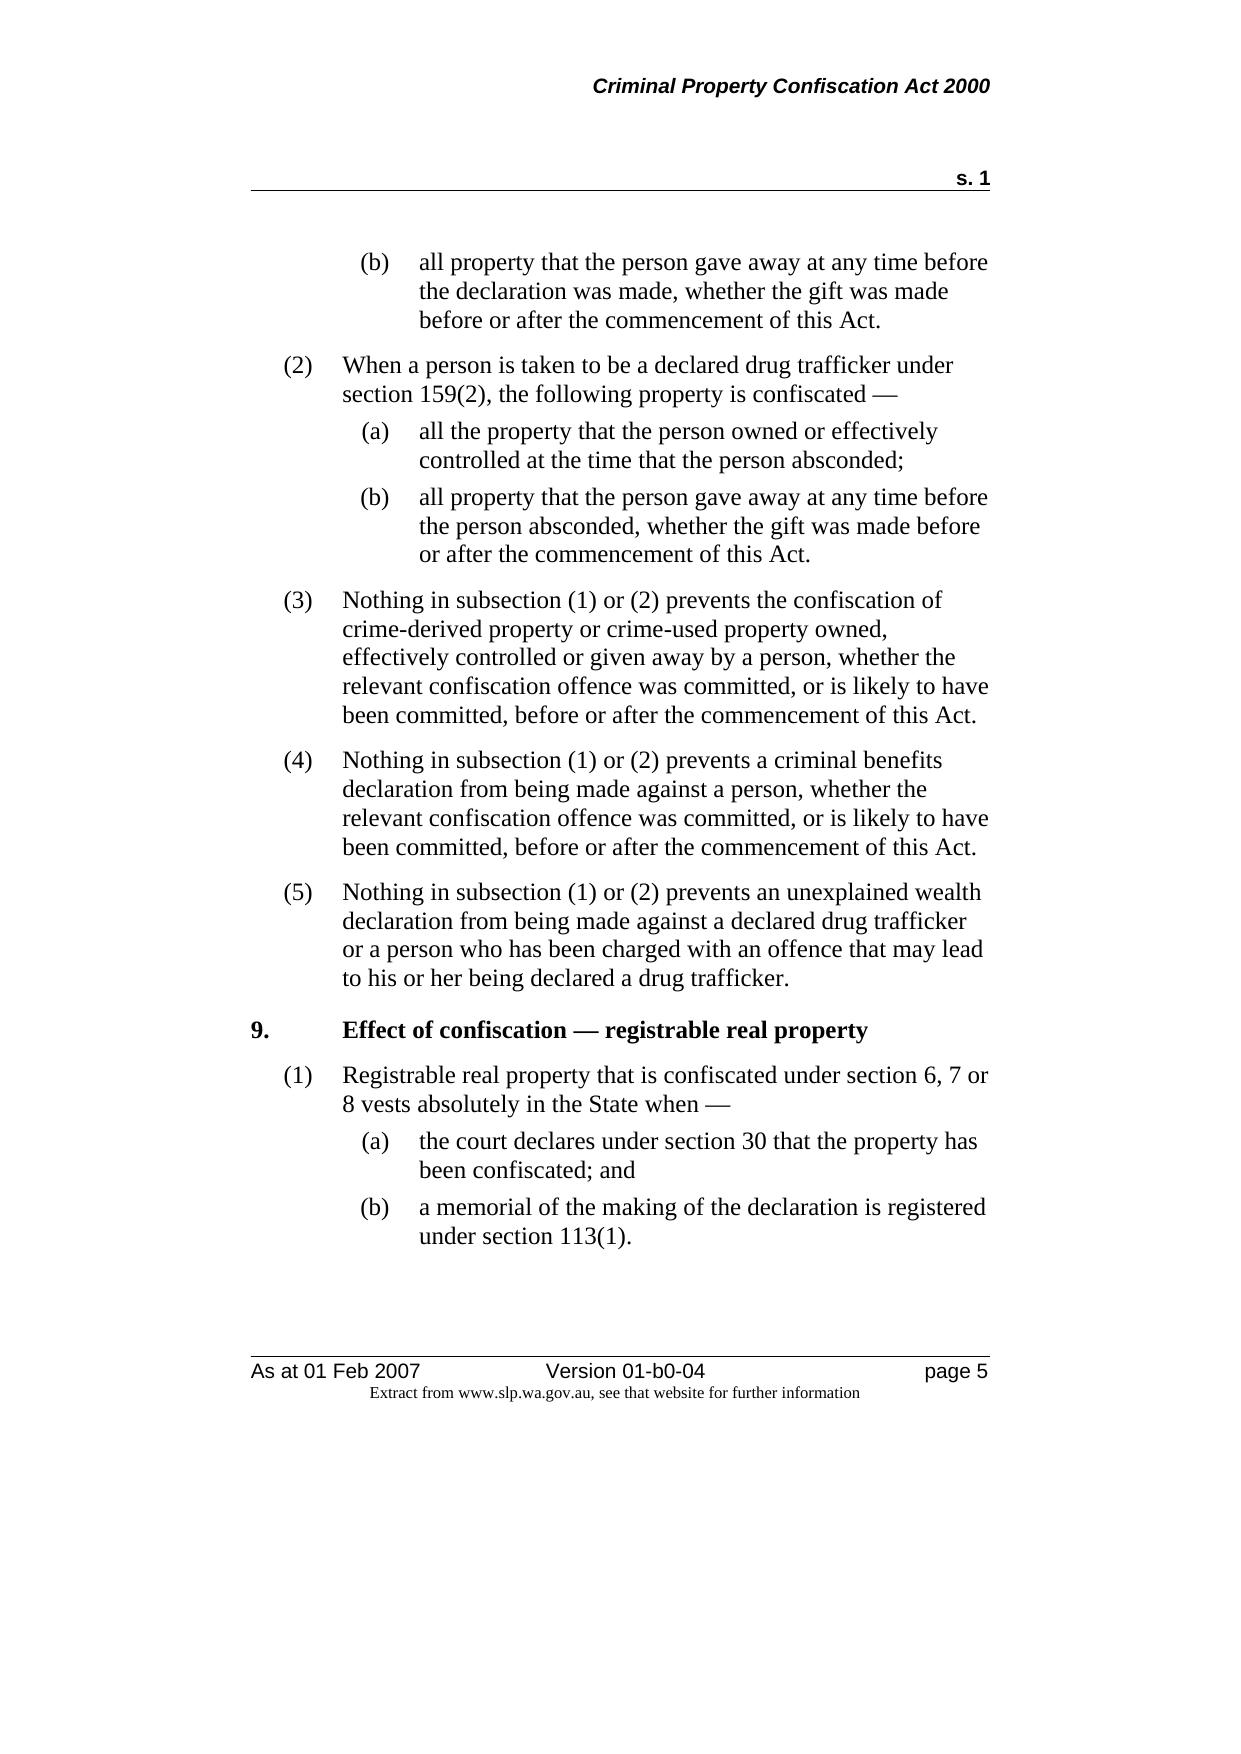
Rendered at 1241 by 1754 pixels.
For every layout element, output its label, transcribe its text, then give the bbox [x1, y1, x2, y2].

text (5) Nothing in subsection (1) or (2) prevents an unexplained wealth declaration from being made against a declared drug trafficker or a person who has been charged with an offence that may lead to his or her being declared a drug trafficker. [251, 877, 990, 992]
text (2) When a person is taken to be a declared drug trafficker under section 159(2), the following property is confiscated — [251, 350, 990, 408]
text (3) Nothing in subsection (1) or (2) prevents the confiscation of crime-derived property or crime-used property owned, effectively controlled or given away by a person, whether the relevant confiscation offence was committed, or is likely to have been committed, before or after the commencement of this Act. [251, 585, 990, 729]
text (a) the court declares under section 30 that the property has been confiscated; and [251, 1126, 990, 1184]
text (1) Registrable real property that is confiscated under section 6, 7 or 8 vests absolutely in the State when — [251, 1060, 990, 1118]
text (a) all the property that the person owned or effectively controlled at the time that the person absconded; [251, 416, 990, 474]
subtitle 9. Effect of confiscation — registrable real property [251, 1015, 990, 1044]
text (4) Nothing in subsection (1) or (2) prevents a criminal benefits declaration from being made against a person, whether the relevant confiscation offence was committed, or is likely to have been committed, before or after the commencement of this Act. [251, 745, 990, 860]
text (b) all property that the person gave away at any time before the declaration was made, whether the gift was made before or after the commencement of this Act. [251, 247, 990, 334]
text (b) all property that the person gave away at any time before the person absconded, whether the gift was made before or after the commencement of this Act. [251, 482, 990, 568]
text (b) a memorial of the making of the declaration is registered under section 113(1). [251, 1192, 990, 1249]
